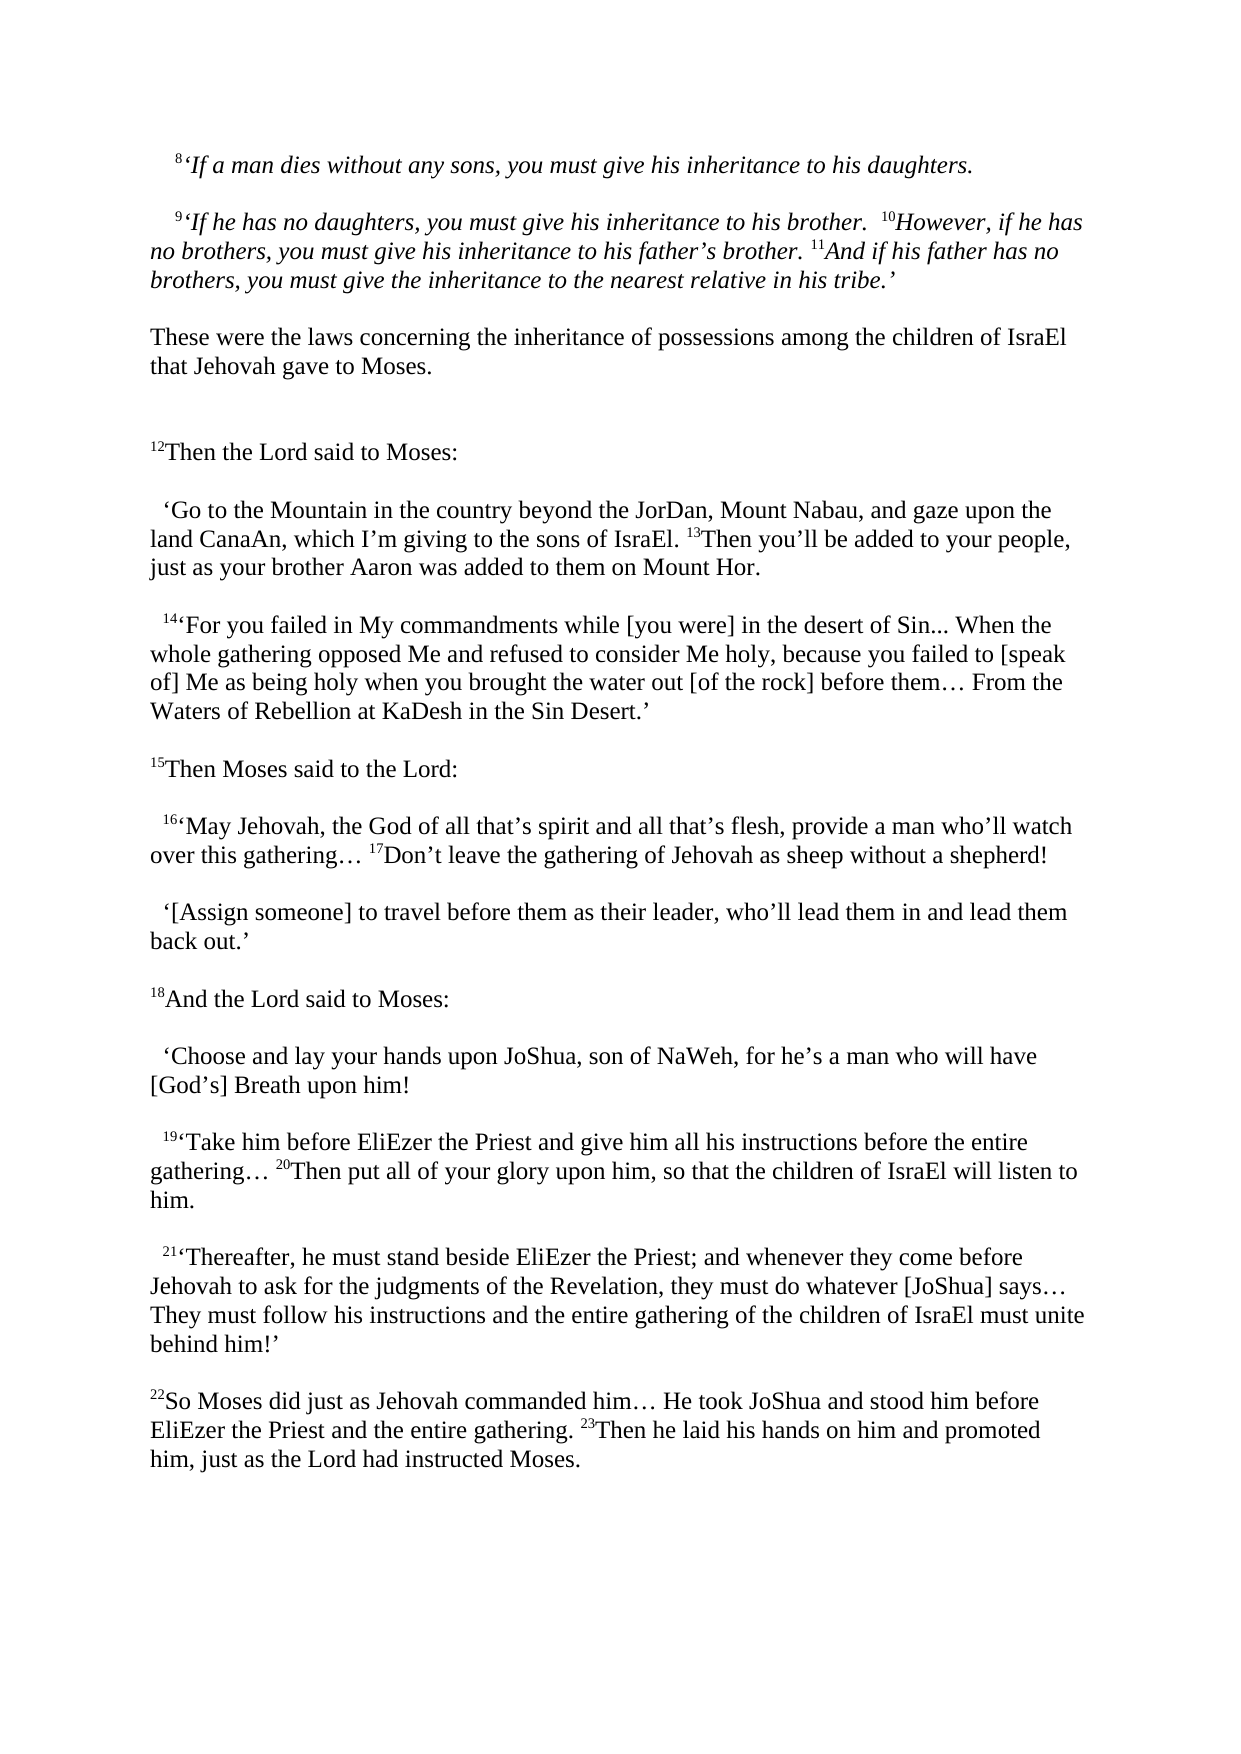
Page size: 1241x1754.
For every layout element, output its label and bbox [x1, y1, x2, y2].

text [150, 150, 1090, 1501]
